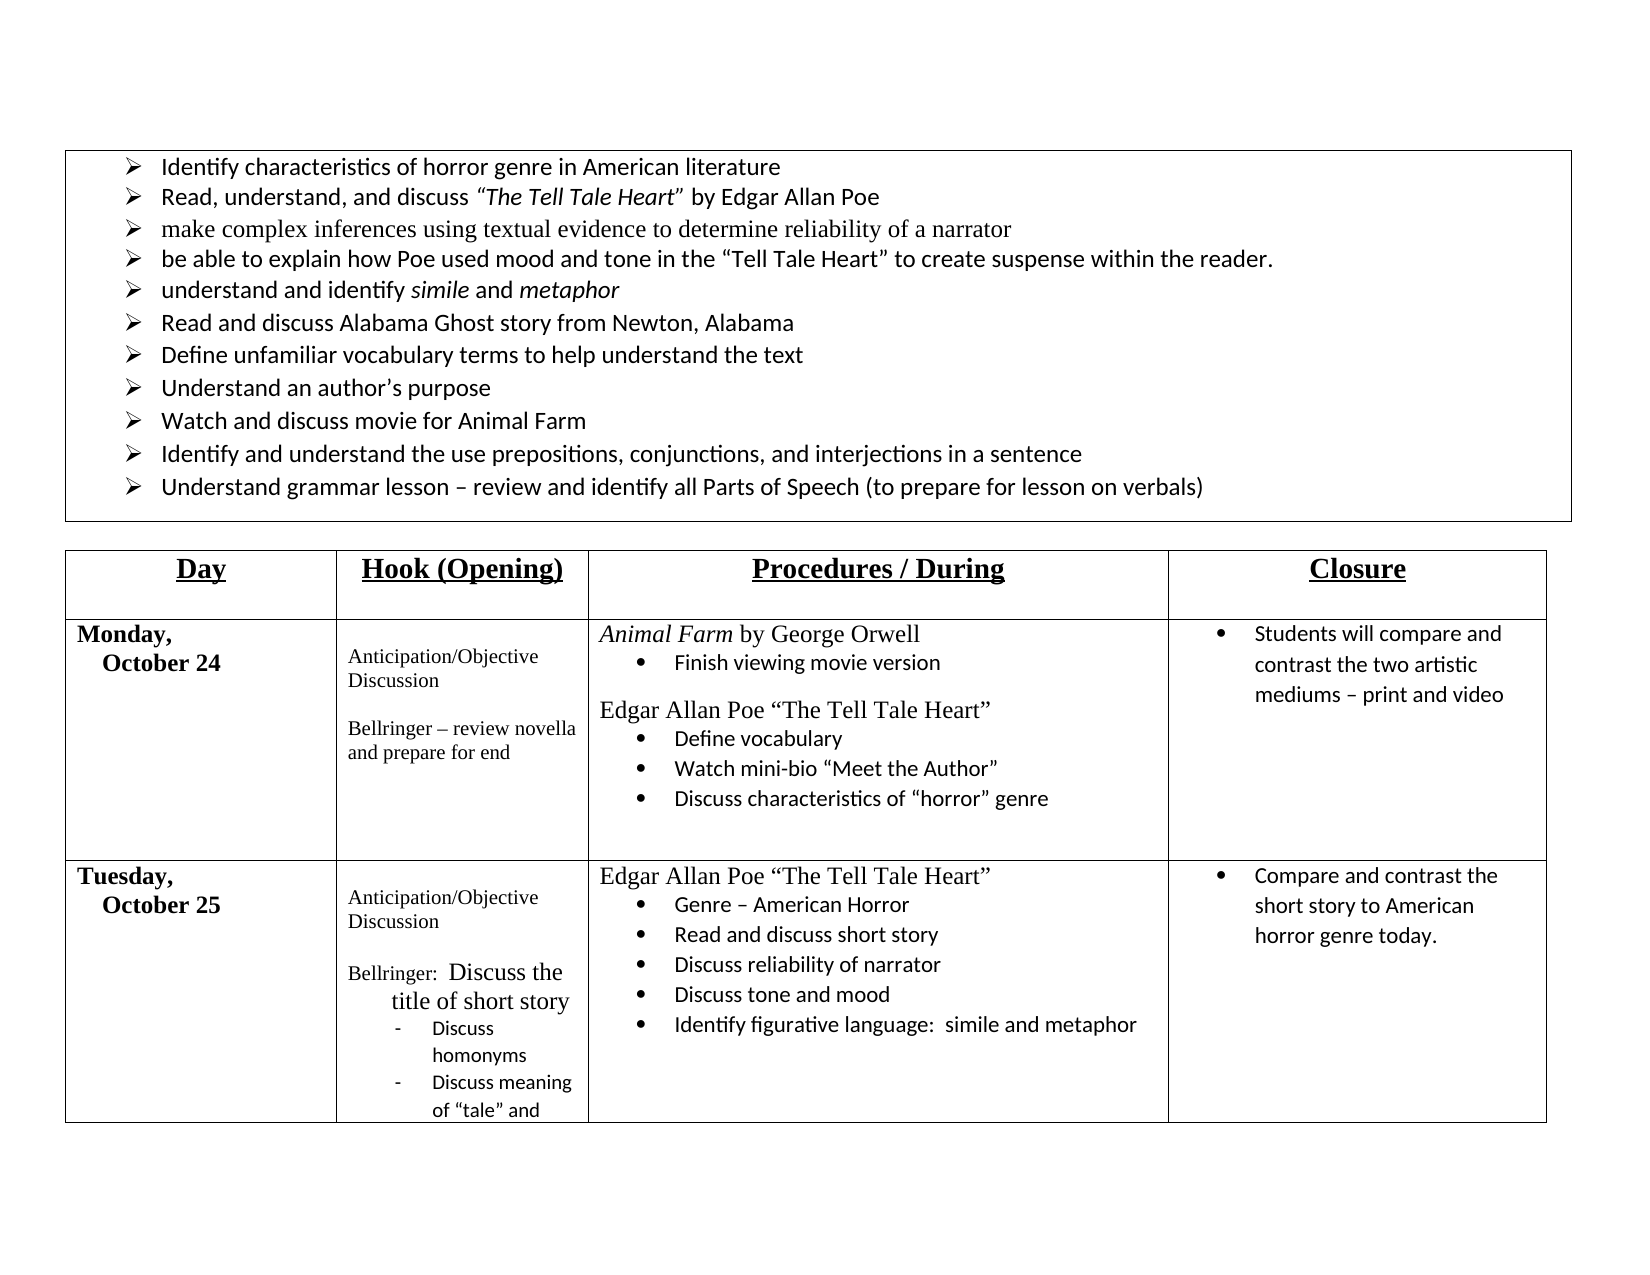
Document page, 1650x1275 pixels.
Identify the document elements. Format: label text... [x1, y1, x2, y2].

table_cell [589, 861, 1168, 1122]
table_header Closure [1169, 551, 1546, 618]
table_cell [66, 151, 1571, 521]
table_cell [337, 861, 588, 1122]
table_cell Animal Farm by George Orwell Finish viewing movie version Edgar Allan Poe “The Tell Tale Heart” Define vocabulary Watch mini-bio “Meet the Author” Discuss characteristics of “horror” genre [589, 620, 1168, 860]
table_cell Monday, October 24 [66, 620, 336, 860]
table_cell Anticipation/Objective Discussion Bellringer – review novella and prepare for end [337, 620, 588, 860]
table_header Day [66, 551, 336, 618]
table_header Procedures / During [589, 551, 1168, 618]
table_cell Tuesday, October 25 [66, 861, 336, 1122]
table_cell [1169, 861, 1546, 1122]
table_cell Students will compare and contrast the two artistic mediums – print and video [1169, 620, 1546, 860]
table_header Hook (Opening) [337, 551, 588, 618]
